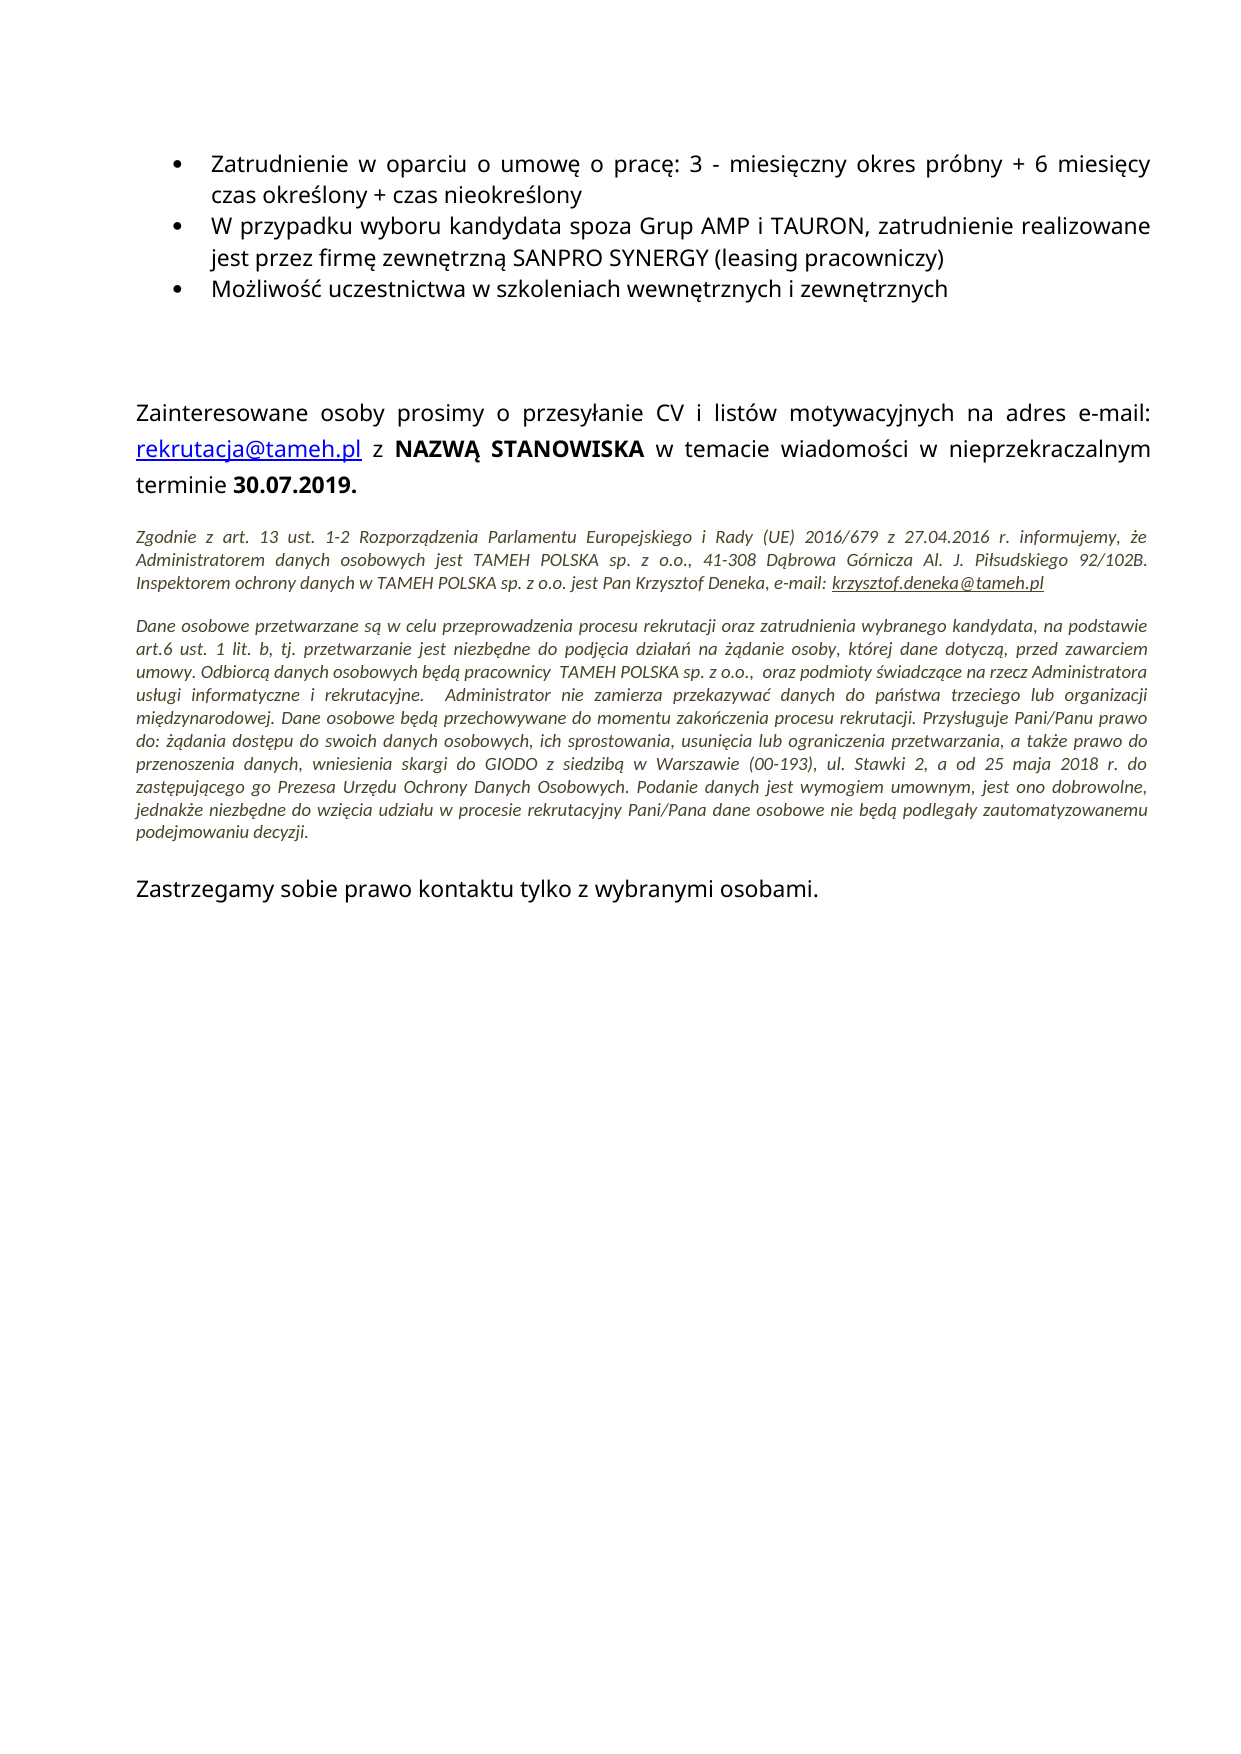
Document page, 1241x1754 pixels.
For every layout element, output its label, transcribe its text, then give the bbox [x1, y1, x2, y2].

text Zastrzegamy sobie prawo kontaktu tylko z wybranymi osobami. [136, 873, 1152, 904]
list Zainteresowane osoby prosimy o przesyłanie CV i listów motywacyjnych na adres e-mail: rekrutacja@tameh.pl z NAZWĄ STANOWISKA w temacie wiadomości w nieprzekraczalnym terminie 30.07.2019. [136, 397, 1152, 500]
text Dane osobowe przetwarzane są w celu przeprowadzenia procesu rekrutacji oraz zatrudnienia wybranego kandydata, na podstawie art.6 ust. 1 lit. b, tj. przetwarzanie jest niezbędne do podjęcia działań na żądanie osoby, której dane dotyczą, przed zawarciem umowy. Odbiorcą danych osobowych będą pracownicy TAMEH POLSKA sp. z o.o., oraz podmioty świadczące na rzecz Administratora usługi informatyczne i rekrutacyjne. Administrator nie zamierza przekazywać danych do państwa trzeciego lub organizacji międzynarodowej. Dane osobowe będą przechowywane do momentu zakończenia procesu rekrutacji. Przysługuje Pani/Panu prawo do: żądania dostępu do swoich danych osobowych, ich sprostowania, usunięcia lub ograniczenia przetwarzania, a także prawo do przenoszenia danych, wniesienia skargi do GIODO z siedzibą w Warszawie (00-193), ul. Stawki 2, a od 25 maja 2018 r. do zastępującego go Prezesa Urzędu Ochrony Danych Osobowych. Podanie danych jest wymogiem umownym, jest ono dobrowolne, jednakże niezbędne do wzięcia udziału w procesie rekrutacyjny Pani/Pana dane osobowe nie będą podlegały zautomatyzowanemu podejmowaniu decyzji. [309, 614, 1152, 843]
list Możliwość uczestnictwa w szkoleniach wewnętrznych i zewnętrznych [173, 273, 1152, 304]
list W przypadku wyboru kandydata spoza Grup AMP i TAURON, zatrudnienie realizowane jest przez firmę zewnętrzną SANPRO SYNERGY (leasing pracowniczy) [173, 210, 1152, 273]
list Zatrudnienie w oparciu o umowę o pracę: 3 - miesięczny okres próbny + 6 miesięcy czas określony + czas nieokreślony [173, 148, 1152, 210]
